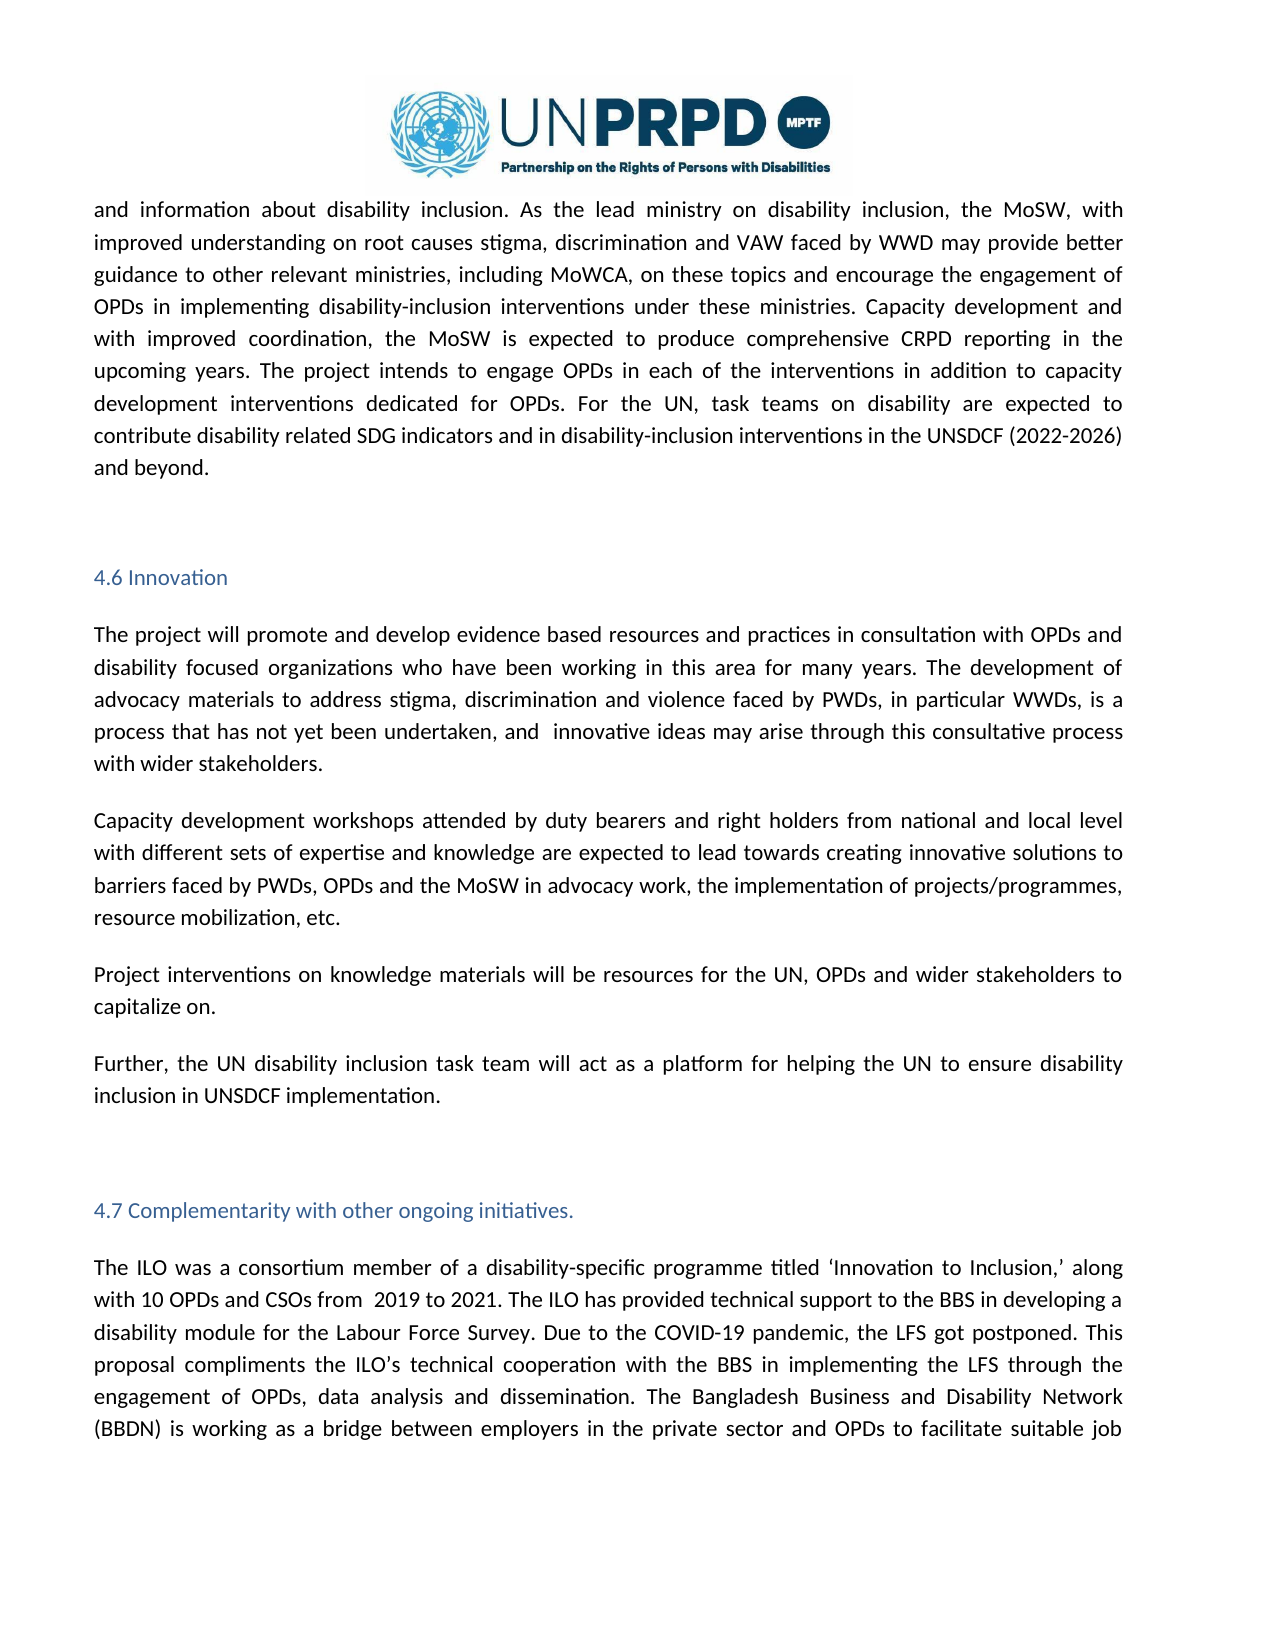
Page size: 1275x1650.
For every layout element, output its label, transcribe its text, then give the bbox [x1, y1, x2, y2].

text Project interventions on knowledge materials will be resources for the UN, OPDs and wider stakeholders to capitalize on. [94, 960, 1125, 1020]
text Further, the UN disability inclusion task team will act as a platform for helping the UN to ensure disability inclusion in UNSDCF implementation. [94, 1049, 1125, 1110]
text The project will promote and develop evidence based resources and practices in consultation with OPDs and disability focused organizations who have been working in this area for many years. The development of advocacy materials to address stigma, discrimination and violence faced by PWDs, in particular WWDs, is a process that has not yet been undertaken, and innovative ideas may arise through this consultative process with wider stakeholders. [94, 620, 1125, 777]
subtitle 4.7 Complementarity with other ongoing initiatives. [94, 1196, 1125, 1224]
subtitle 4.6 Innovation [94, 563, 1125, 591]
text Capacity development workshops attended by duty bearers and right holders from national and local level with different sets of expertise and knowledge are expected to lead towards creating innovative solutions to barriers faced by PWDs, OPDs and the MoSW in advocacy work, the implementation of projects/programmes, resource mobilization, etc. [94, 806, 1125, 931]
picture [365, 75, 854, 196]
